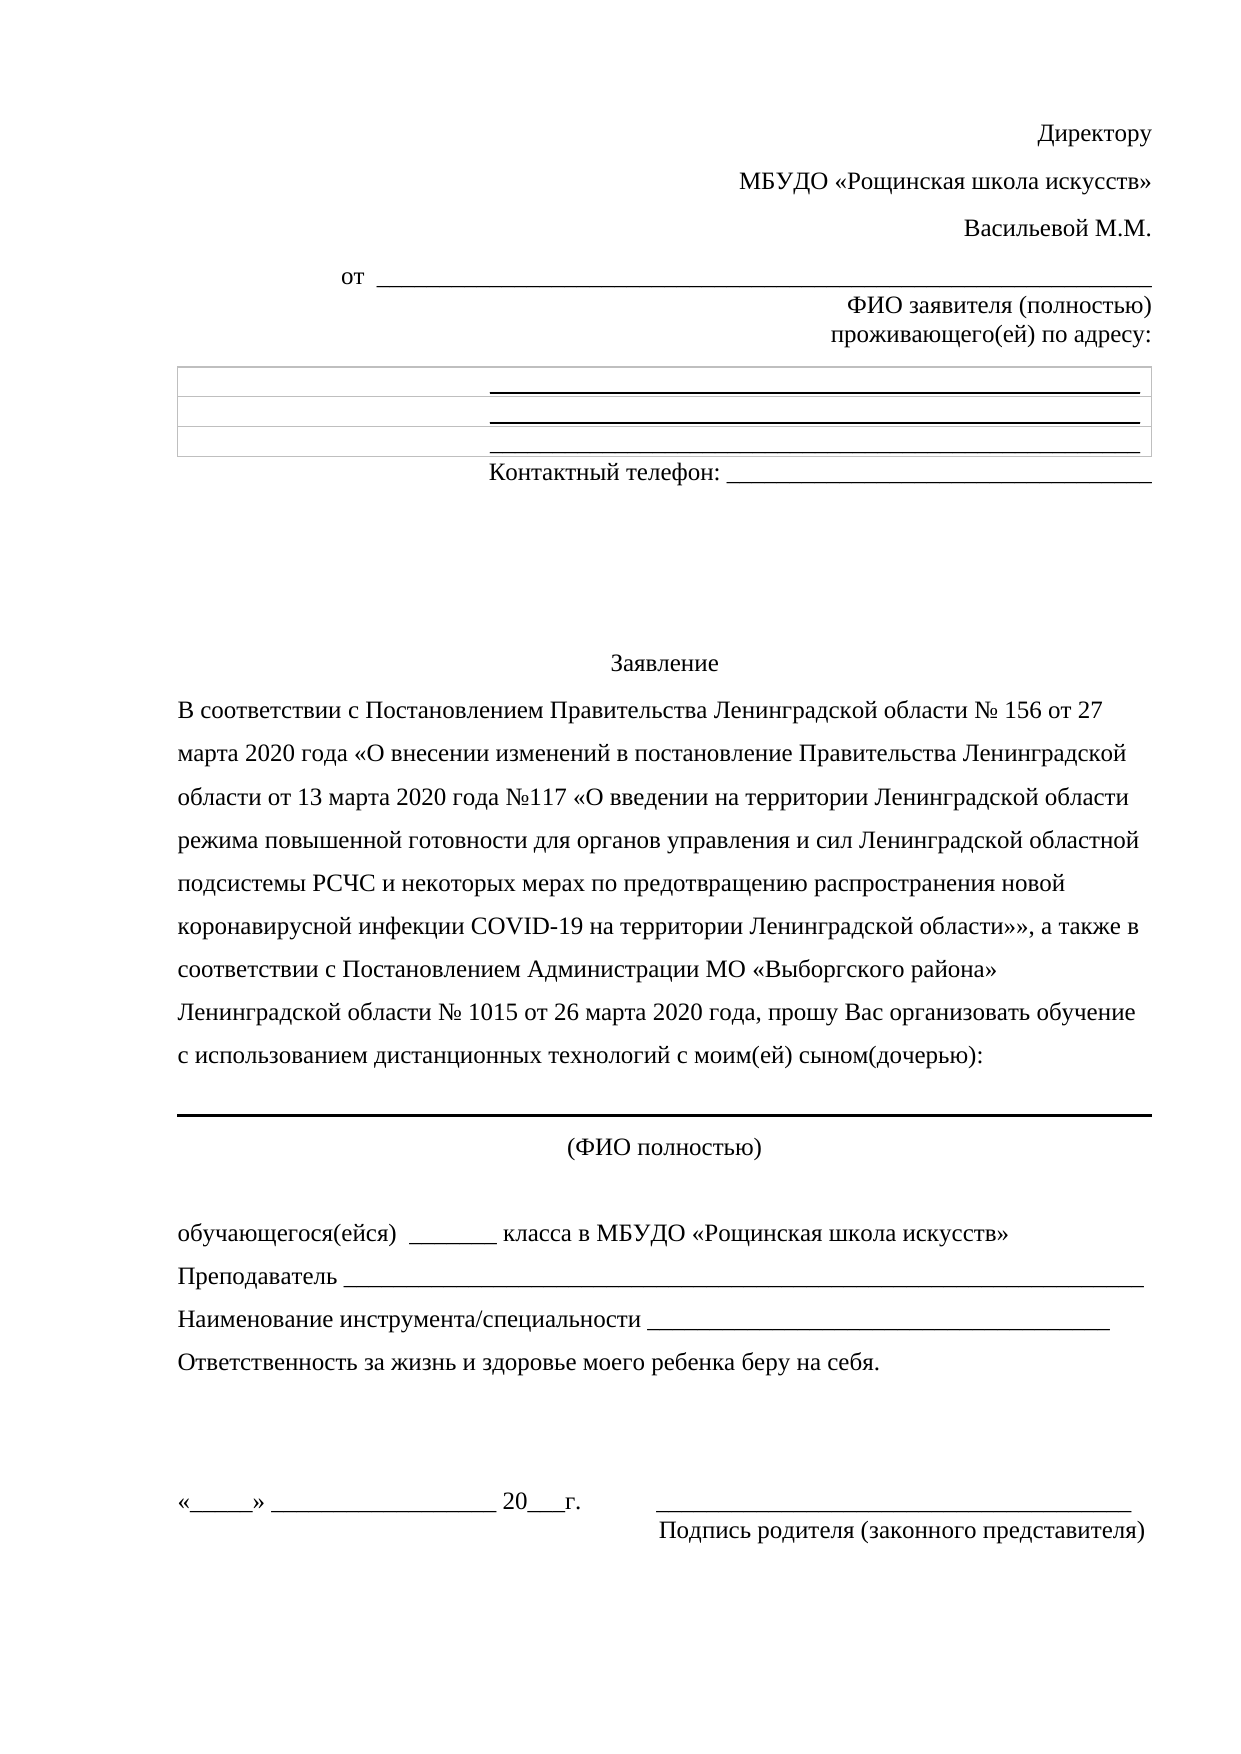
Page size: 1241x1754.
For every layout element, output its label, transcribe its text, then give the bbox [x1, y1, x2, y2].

text проживающего(ей) по адресу: [177, 319, 1152, 347]
text В соответствии с Постановлением Правительства Ленинградской области № 156 от 27 марта 2020 года «О внесении изменений в постановление Правительства Ленинградской области от 13 марта 2020 года №117 «О введении на территории Ленинградской области режима повышенной готовности для органов управления и сил Ленинградской областной подсистемы РСЧС и некоторых мерах по предотвращению распространения новой коронавирусной инфекции COVID-19 на территории Ленинградской области»», а также в соответствии с Постановлением Администрации МО «Выборгского района» Ленинградской области № 1015 от 26 марта 2020 года, прошу Вас организовать обучение с использованием дистанционных технологий с моим(ей) сыном(дочерью): [177, 695, 1152, 1069]
table_cell ____________________________________________________ [178, 427, 1151, 456]
text Директору [177, 118, 1152, 147]
text (ФИО полностью) [177, 1132, 1152, 1161]
text «_____» __________________ 20___г. ______________________________________ [177, 1486, 1152, 1515]
text от ______________________________________________________________ [177, 261, 1152, 290]
table_header ____________________________________________________ [178, 368, 1151, 396]
text Наименование инструмента/специальности _____________________________________ [177, 1304, 1152, 1333]
text Контактный телефон: __________________________________ [177, 457, 1152, 486]
text Подпись родителя (законного представителя) [177, 1515, 1152, 1543]
text Заявление [177, 648, 1152, 676]
text обучающегося(ейся) _______ класса в МБУДО «Рощинская школа искусств» [177, 1218, 1152, 1247]
text МБУДО «Рощинская школа искусств» [177, 166, 1152, 194]
text Ответственность за жизнь и здоровье моего ребенка беру на себя. [177, 1347, 1152, 1376]
text ФИО заявителя (полностью) [177, 290, 1152, 319]
text Преподаватель ________________________________________________________________ [177, 1261, 1152, 1290]
table_cell ____________________________________________________ [178, 397, 1151, 426]
text Васильевой М.М. [177, 213, 1152, 242]
